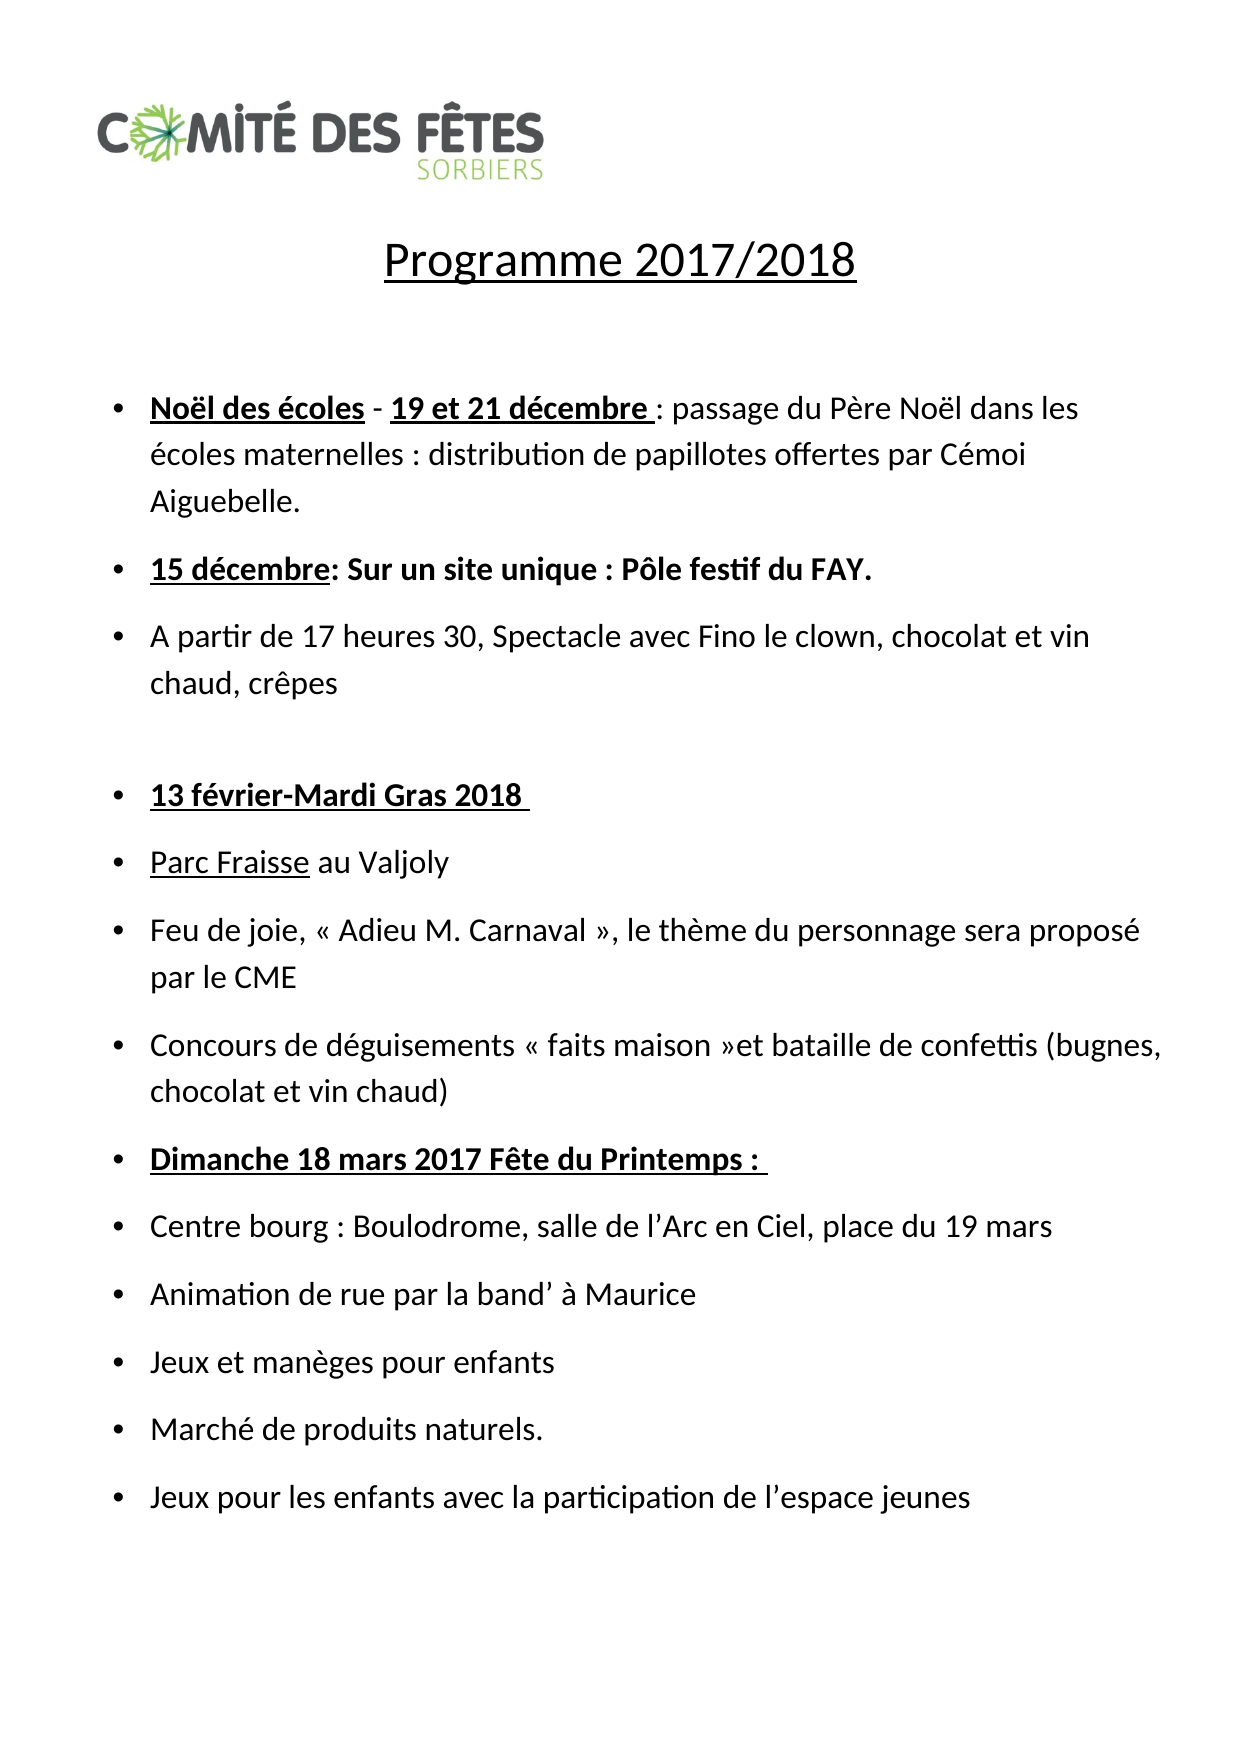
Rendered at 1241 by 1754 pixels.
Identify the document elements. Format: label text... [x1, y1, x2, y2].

list Animation de rue par la band’ à Maurice [112, 1273, 1165, 1314]
list A partir de 17 heures 30, Spectacle avec Fino le clown, chocolat et vin chaud, crêpes [112, 615, 1165, 703]
list Noël des écoles - 19 et 21 décembre : passage du Père Noël dans les écoles maternelles : distribution de papillotes offertes par Cémoi Aiguebelle. [112, 387, 1165, 521]
list Jeux et manèges pour enfants [112, 1341, 1165, 1381]
list Concours de déguisements « faits maison »et bataille de confettis (bugnes, chocolat et vin chaud) [112, 1023, 1165, 1111]
list Parc Fraisse au Valjoly [112, 842, 1165, 882]
list Jeux pour les enfants avec la participation de l’espace jeunes [112, 1476, 1165, 1517]
list Feu de joie, « Adieu M. Carnaval », le thème du personnage sera proposé par le CME [112, 909, 1165, 997]
list 13 février-Mardi Gras 2018 [112, 774, 1165, 815]
list Centre bourg : Boulodrome, salle de l’Arc en Ciel, place du 19 mars [112, 1206, 1165, 1246]
list 15 décembre: Sur un site unique : Pôle festif du FAY. [112, 548, 1165, 588]
text Programme 2017/2018 [75, 228, 1165, 289]
list Marché de produits naturels. [112, 1408, 1165, 1449]
picture [75, 75, 566, 204]
list Dimanche 18 mars 2017 Fête du Printemps : [112, 1138, 1165, 1179]
